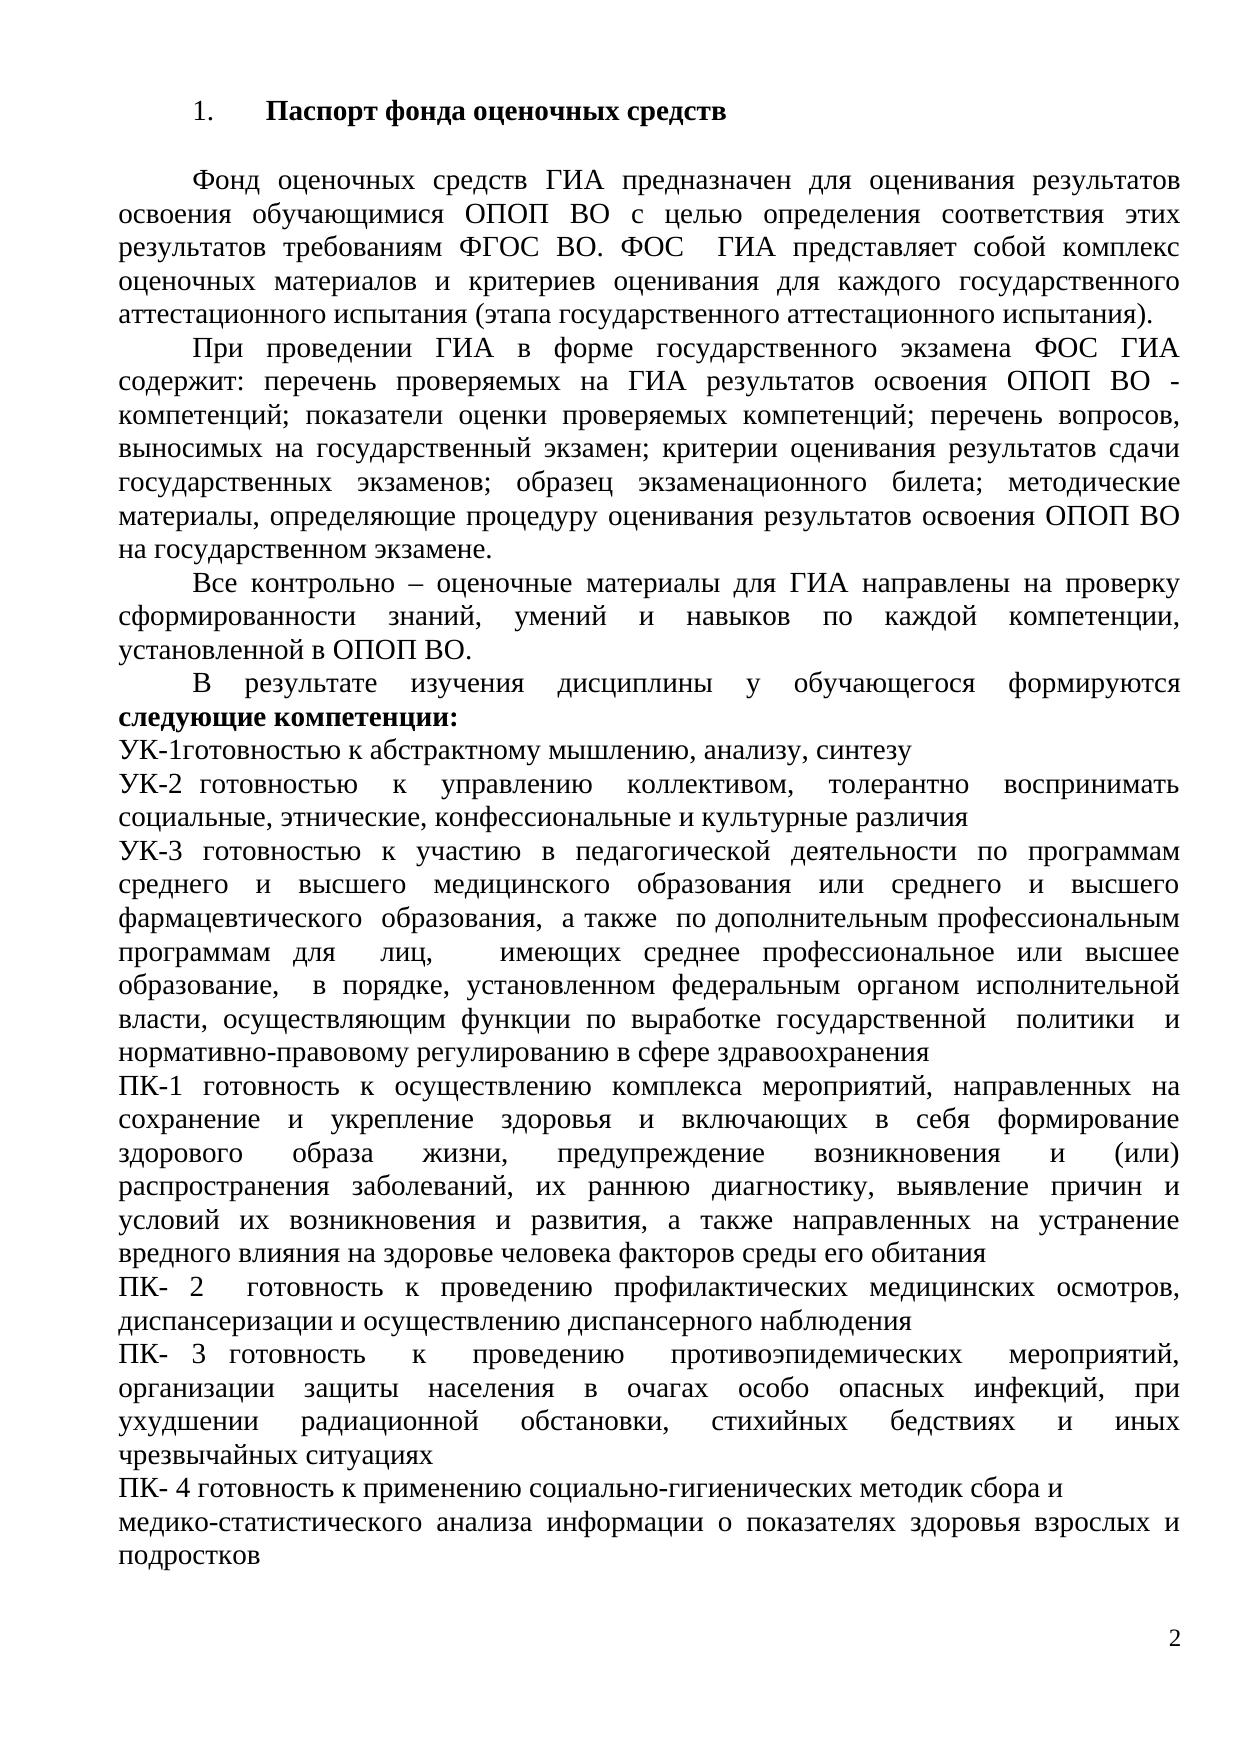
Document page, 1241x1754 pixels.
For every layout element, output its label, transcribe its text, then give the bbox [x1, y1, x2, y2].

text УК-1готовностью к абстрактному мышлению, анализу, синтезу [118, 732, 1181, 766]
list Все контрольно – оценочные материалы для ГИА направлены на проверку сформированности знаний, умений и навыков по каждой компетенции, установленной в ОПОП ВО. [118, 565, 1181, 665]
text УК-2 готовностью к управлению коллективом, толерантно воспринимать социальные, этнические, конфессиональные и культурные различия [118, 766, 1181, 833]
list В результате изучения дисциплины у обучающегося формируются следующие компетенции: [118, 665, 1181, 732]
text ПК- 2 готовность к проведению профилактических медицинских осмотров, диспансеризации и осуществлению диспансерного наблюдения [118, 1269, 1181, 1336]
text Фонд оценочных средств ГИА предназначен для оценивания результатов освоения обучающимися ОПОП ВО с целью определения соответствия этих результатов требованиям ФГОС ВО. ФОС ГИА представляет собой комплекс оценочных материалов и критериев оценивания для каждого государственного аттестационного испытания (этапа государственного аттестационного испытания). [118, 162, 1181, 330]
list Паспорт фонда оценочных средств [118, 93, 1181, 126]
text УК-3 готовностью к участию в педагогической деятельности по программам среднего и высшего медицинского образования или среднего и высшего фармацевтического образования, а также по дополнительным профессиональным программам для лиц, имеющих среднее профессиональное или высшее образование, в порядке, установленном федеральным органом исполнительной власти, осуществляющим функции по выработке государственной политики и нормативно-правовому регулированию в сфере здравоохранения [118, 833, 1181, 1068]
text ПК-1 готовность к осуществлению комплекса мероприятий, направленных на сохранение и укрепление здоровья и включающих в себя формирование здорового образа жизни, предупреждение возникновения и (или) распространения заболеваний, их раннюю диагностику, выявление причин и условий их возникновения и развития, а также направленных на устранение вредного влияния на здоровье человека факторов среды его обитания [118, 1068, 1181, 1269]
list При проведении ГИА в форме государственного экзамена ФОС ГИА содержит: перечень проверяемых на ГИА результатов освоения ОПОП ВО -компетенций; показатели оценки проверяемых компетенций; перечень вопросов, выносимых на государственный экзамен; критерии оценивания результатов сдачи государственных экзаменов; образец экзаменационного билета; методические материалы, определяющие процедуру оценивания результатов освоения ОПОП ВО на государственном экзамене. [118, 330, 1181, 565]
text медико-статистического анализа информации о показателях здоровья взрослых и подростков [118, 1504, 1181, 1571]
text ПК- 4 готовность к применению социально-гигиенических методик сбора и [118, 1470, 1181, 1504]
text ПК- 3 готовность к проведению противоэпидемических мероприятий, организации защиты населения в очагах особо опасных инфекций, при ухудшении радиационной обстановки, стихийных бедствиях и иных чрезвычайных ситуациях [118, 1336, 1181, 1470]
